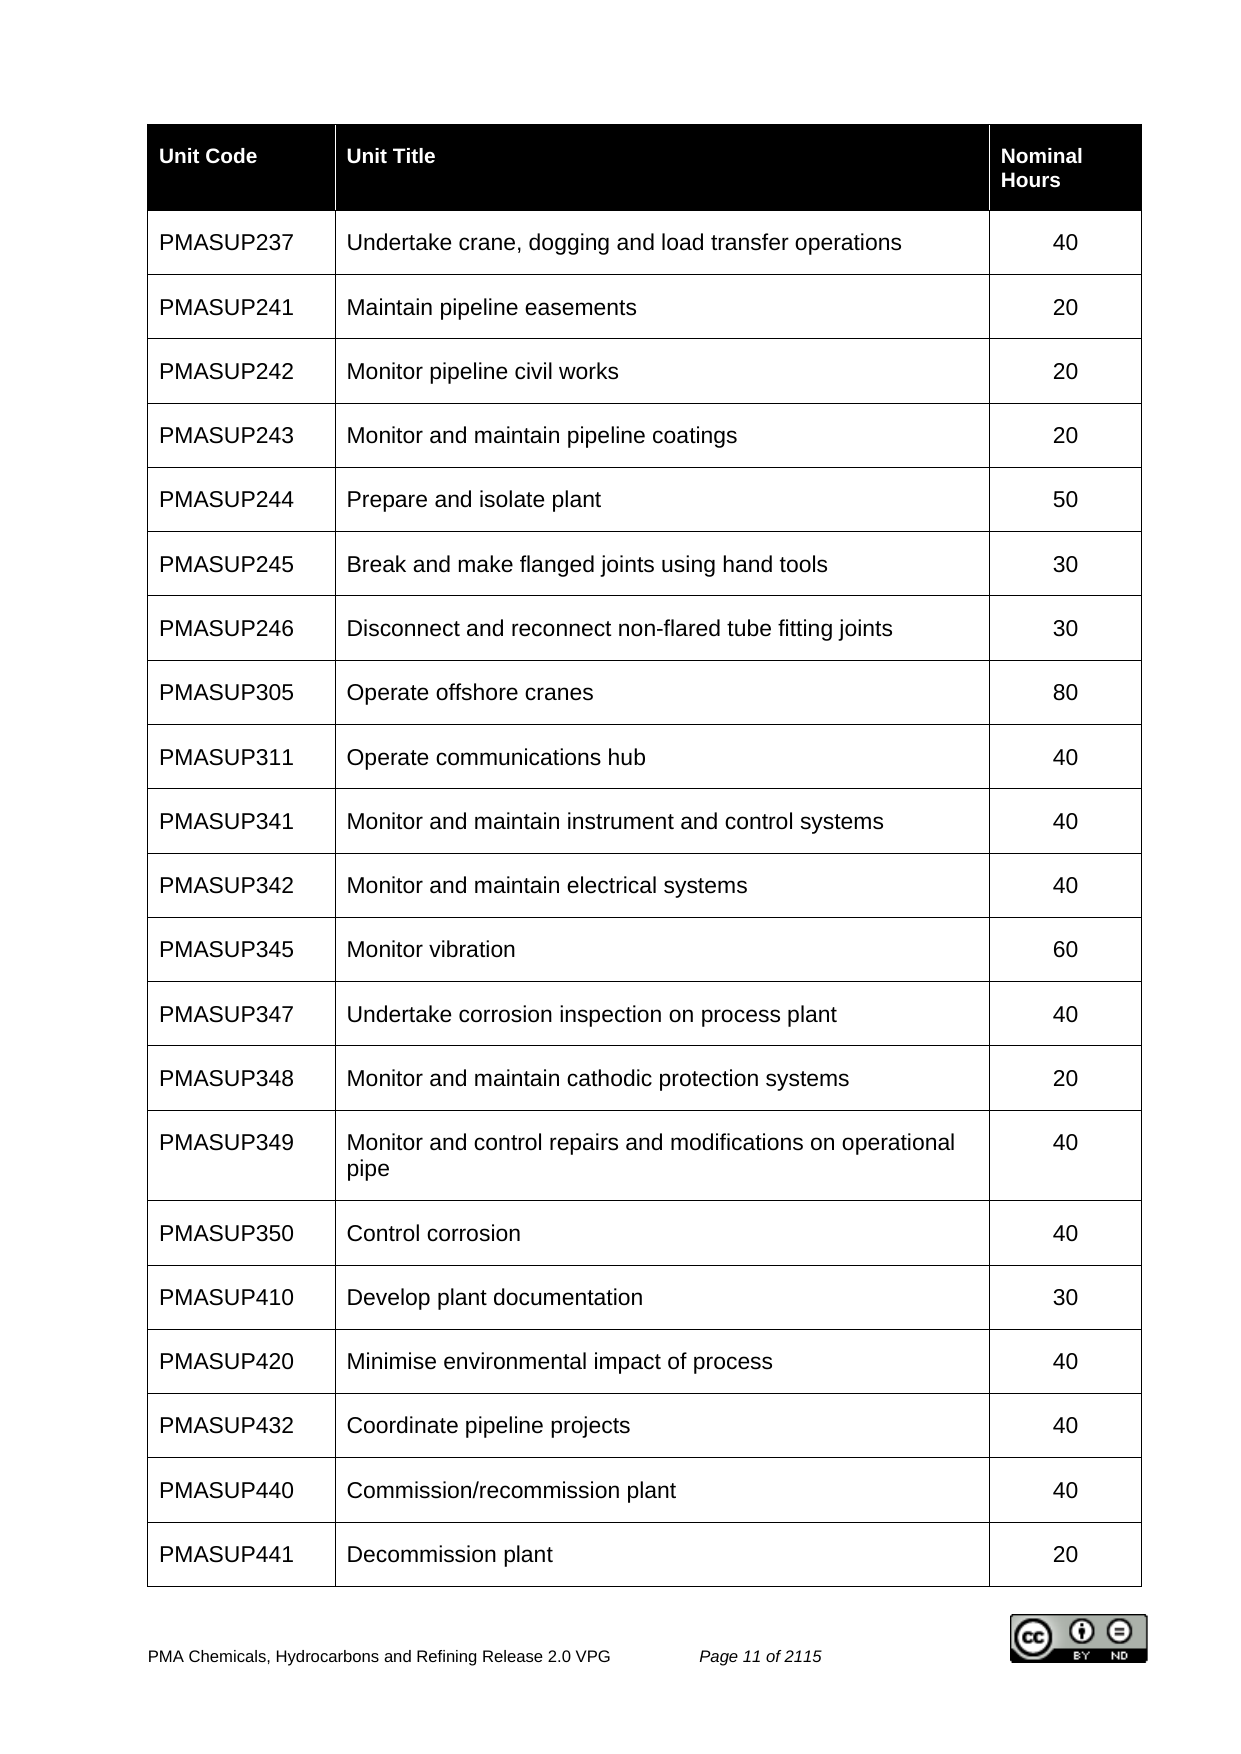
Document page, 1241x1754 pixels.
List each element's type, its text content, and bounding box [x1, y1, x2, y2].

table_cell 40 [990, 211, 1141, 274]
table_cell PMASUP441 [148, 1523, 335, 1586]
table_cell PMASUP432 [148, 1394, 335, 1457]
table_cell PMASUP342 [148, 854, 335, 917]
table_cell 20 [990, 1046, 1141, 1109]
table_cell Monitor and maintain cathodic protection systems [336, 1046, 989, 1109]
table_cell Minimise environmental impact of process [336, 1330, 989, 1393]
table_cell Decommission plant [336, 1523, 989, 1586]
table_cell 50 [990, 468, 1141, 531]
table_cell 40 [990, 1458, 1141, 1522]
table_cell 20 [990, 1523, 1141, 1586]
table_cell PMASUP244 [148, 468, 335, 531]
table_cell 60 [990, 918, 1141, 981]
table_cell 40 [990, 854, 1141, 917]
table_cell Monitor and maintain pipeline coatings [336, 404, 989, 467]
table_cell 80 [990, 661, 1141, 724]
table_header Unit Title [336, 125, 989, 210]
table_cell Control corrosion [336, 1201, 989, 1264]
table_cell PMASUP348 [148, 1046, 335, 1109]
table_cell Monitor and maintain instrument and control systems [336, 789, 989, 852]
table_cell 20 [990, 339, 1141, 403]
table_cell Undertake crane, dogging and load transfer operations [336, 211, 989, 274]
table_cell 20 [990, 275, 1141, 338]
table_header Nominal Hours [990, 125, 1141, 210]
table_cell Prepare and isolate plant [336, 468, 989, 531]
table_cell Monitor and control repairs and modifications on operational pipe [336, 1111, 989, 1200]
table_cell PMASUP410 [148, 1266, 335, 1329]
table_cell Coordinate pipeline projects [336, 1394, 989, 1457]
table_header Unit Code [148, 125, 335, 210]
table_cell 40 [990, 1330, 1141, 1393]
table_cell PMASUP242 [148, 339, 335, 403]
table_cell PMASUP440 [148, 1458, 335, 1522]
table_cell PMASUP341 [148, 789, 335, 852]
table_cell PMASUP245 [148, 532, 335, 595]
table_cell Monitor pipeline civil works [336, 339, 989, 403]
table_cell Monitor vibration [336, 918, 989, 981]
table_cell PMASUP241 [148, 275, 335, 338]
table_cell 30 [990, 532, 1141, 595]
table_cell Operate offshore cranes [336, 661, 989, 724]
table_cell PMASUP420 [148, 1330, 335, 1393]
table_cell 30 [990, 1266, 1141, 1329]
table_cell PMASUP347 [148, 982, 335, 1045]
table_cell 20 [990, 404, 1141, 467]
table_cell 40 [990, 789, 1141, 852]
table_cell Maintain pipeline easements [336, 275, 989, 338]
table_cell PMASUP350 [148, 1201, 335, 1264]
table_cell Disconnect and reconnect non-flared tube fitting joints [336, 596, 989, 660]
table_cell 40 [990, 982, 1141, 1045]
picture [1010, 1614, 1148, 1663]
table_cell 40 [990, 1111, 1141, 1200]
table_cell Operate communications hub [336, 725, 989, 788]
table_cell 30 [990, 596, 1141, 660]
table_cell 40 [990, 1201, 1141, 1264]
table_cell 40 [990, 725, 1141, 788]
table_cell PMASUP237 [148, 211, 335, 274]
table_cell PMASUP305 [148, 661, 335, 724]
table_cell Undertake corrosion inspection on process plant [336, 982, 989, 1045]
table_cell PMASUP243 [148, 404, 335, 467]
table_cell Commission/recommission plant [336, 1458, 989, 1522]
table_cell PMASUP311 [148, 725, 335, 788]
table_cell Monitor and maintain electrical systems [336, 854, 989, 917]
table_cell PMASUP246 [148, 596, 335, 660]
table_cell 40 [990, 1394, 1141, 1457]
table_cell PMASUP349 [148, 1111, 335, 1200]
table_cell Develop plant documentation [336, 1266, 989, 1329]
table_cell PMASUP345 [148, 918, 335, 981]
table_cell Break and make flanged joints using hand tools [336, 532, 989, 595]
